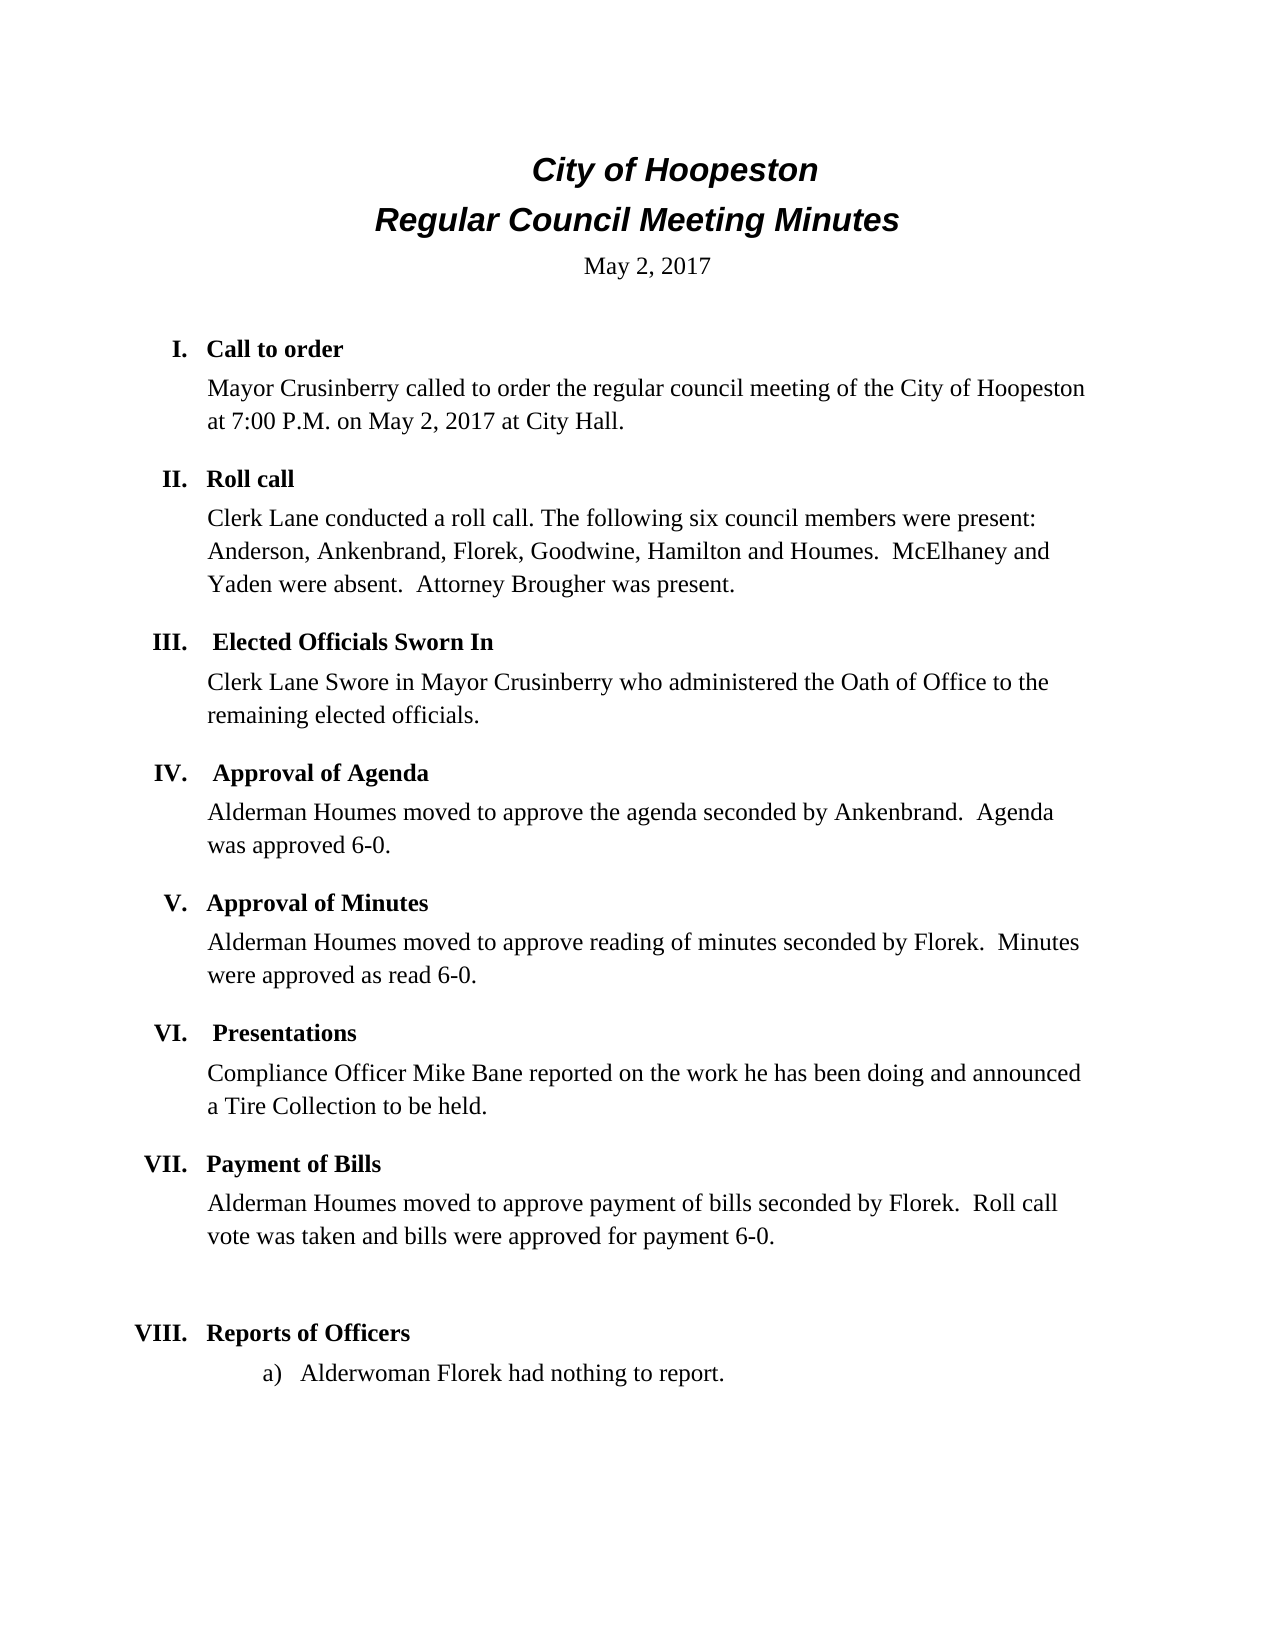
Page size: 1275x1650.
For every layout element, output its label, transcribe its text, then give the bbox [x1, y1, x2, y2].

list Presentations [187, 1018, 1087, 1047]
list Alderman Houmes moved to approve reading of minutes seconded by Florek. Minutes were approved as read 6-0. [207, 927, 1087, 989]
subtitle Regular Council Meeting Minutes [187, 200, 1087, 239]
list Alderwoman Florek had nothing to report. [262, 1358, 1087, 1386]
list Alderman Houmes moved to approve the agenda seconded by Ankenbrand. Agenda was approved 6-0. [207, 797, 1087, 859]
list Reports of Officers [187, 1318, 1087, 1347]
list Call to order [187, 334, 1087, 363]
list Roll call [187, 464, 1087, 493]
text conducted a roll call. The following six council members were present: Anderson, Ankenbrand, Florek, Goodwine, Hamilton and Houmes. McElhaney and Yaden were absent. Attorney Brougher was present. [207, 503, 1087, 598]
list Approval of Minutes [187, 888, 1087, 917]
subtitle City of Hoopeston [187, 150, 1087, 188]
text called to order the regular council meeting of the City of Hoopeston at on at City Hall. [207, 373, 1087, 435]
list Elected Officials Sworn In [187, 627, 1087, 656]
list Approval of Agenda [187, 758, 1087, 787]
list Clerk Lane Swore in Mayor Crusinberry who administered the Oath of Office to the remaining elected officials. [207, 667, 1087, 728]
list Compliance Officer Mike Bane reported on the work he has been doing and announced a Tire Collection to be held. [207, 1058, 1087, 1119]
list Payment of Bills [187, 1149, 1087, 1177]
list Alderman Houmes moved to approve payment of bills seconded by Florek. Roll call vote was taken and bills were approved for payment 6-0. [207, 1188, 1087, 1250]
